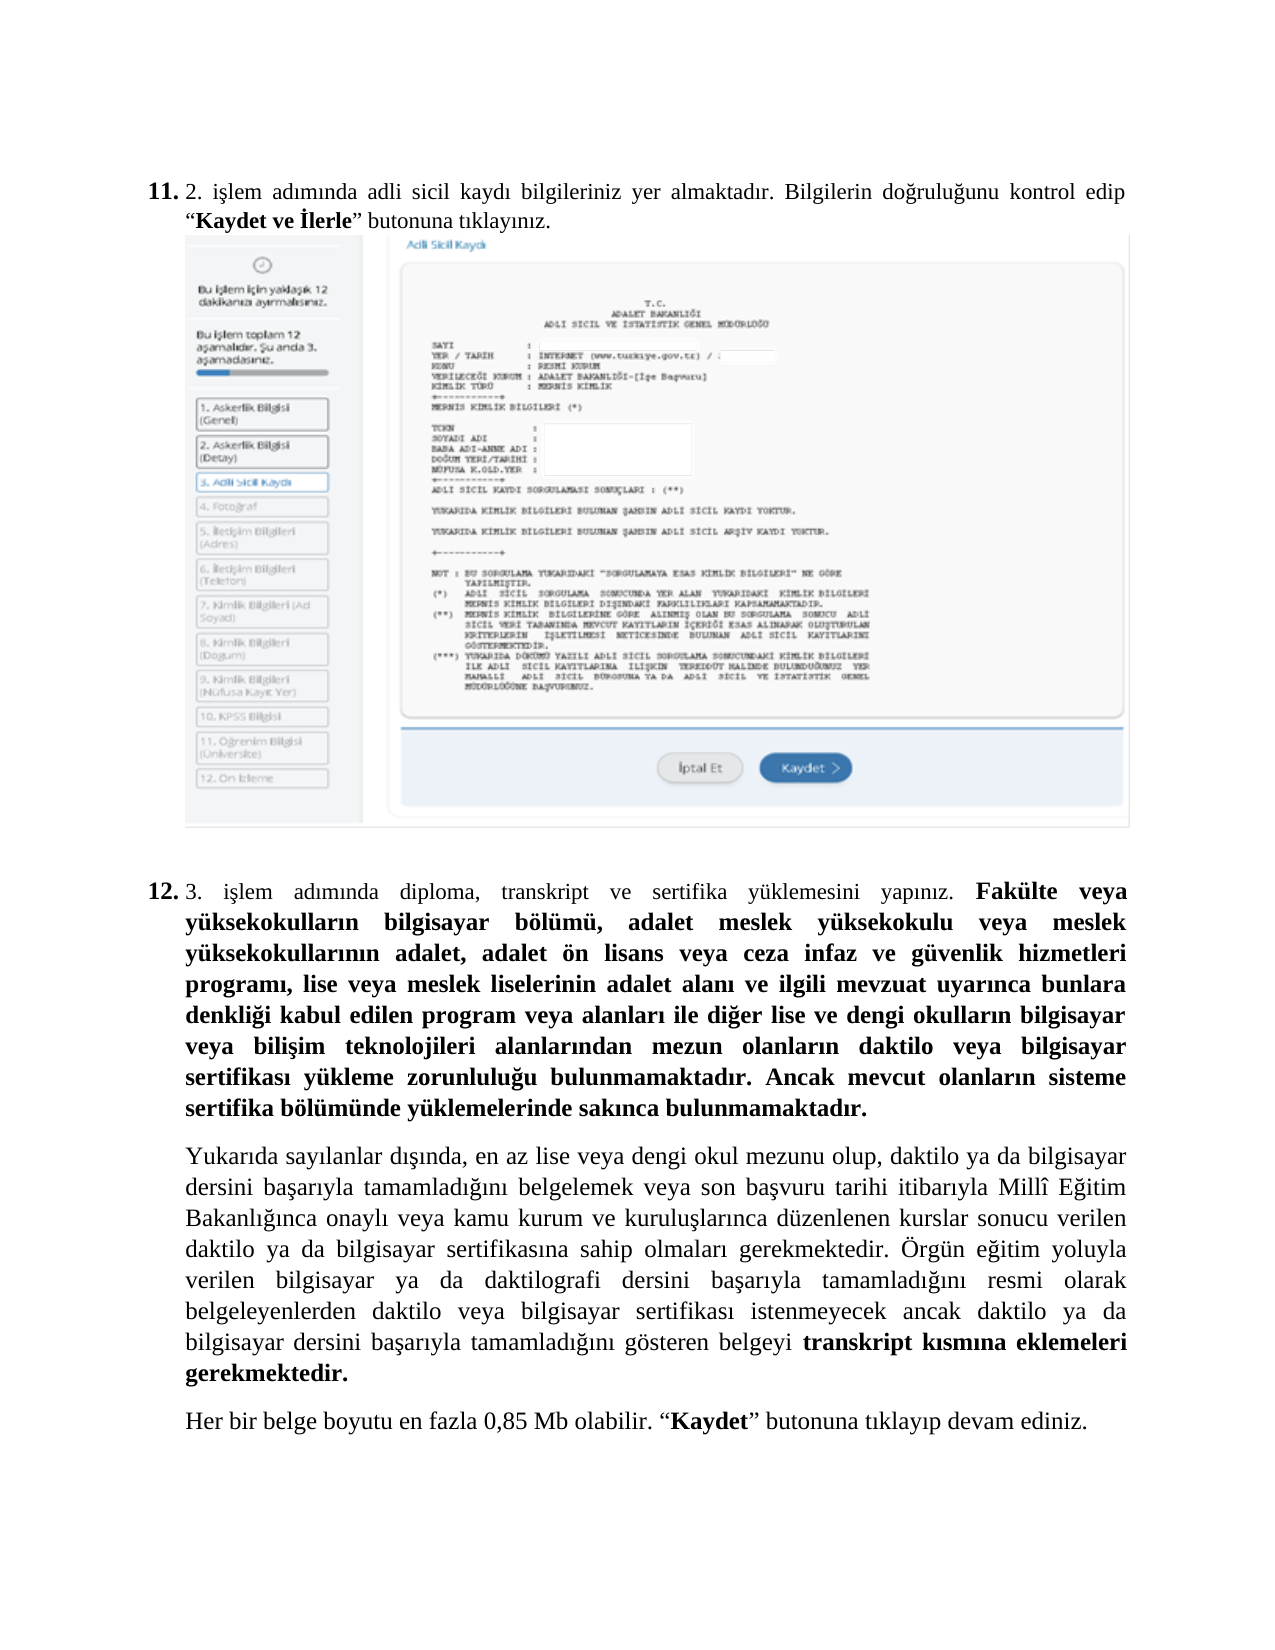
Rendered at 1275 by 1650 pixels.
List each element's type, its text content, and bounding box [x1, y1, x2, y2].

picture [185, 235, 1131, 829]
text Her bir belge boyutu en fazla 0,85 Mb olabilir. “Kaydet” butonuna tıklayıp devam ediniz. [185, 1406, 1127, 1435]
text Yukarıda sayılanlar dışında, en az lise veya dengi okul mezunu olup, daktilo ya da bilgisayar dersini başarıyla tamamladığını belgelemek veya son başvuru tarihi itibarıyla Millî Eğitim Bakanlığınca onaylı veya kamu kurum ve kuruluşlarınca düzenlenen kurslar sonucu verilen daktilo ya da bilgisayar sertifikasına sahip olmaları gerekmektedir. Örgün eğitim yoluyla verilen bilgisayar ya da daktilografi dersini başarıyla tamamladığını resmi olarak belgeleyenlerden daktilo veya bilgisayar sertifikası istenmeyecek ancak daktilo ya da bilgisayar dersini başarıyla tamamladığını gösteren belgeyi transkript kısmına eklemeleri gerekmektedir. [185, 1141, 1127, 1387]
list 3. işlem adımında diploma, transkript ve sertifika yüklemesini yapınız. Fakülte veya yüksekokulların bilgisayar bölümü, adalet meslek yüksekokulu veya meslek yüksekokullarının adalet, adalet ön lisans veya ceza infaz ve güvenlik hizmetleri programı, lise veya meslek liselerinin adalet alanı ve ilgili mevzuat uyarınca bunlara denkliği kabul edilen program veya alanları ile diğer lise ve dengi okulların bilgisayar veya bilişim teknolojileri alanlarından mezun olanların daktilo veya bilgisayar sertifikası yükleme zorunluluğu bulunmamaktadır. Ancak mevcut olanların sisteme sertifika bölümünde yüklemelerinde sakınca bulunmamaktadır. [148, 876, 1127, 1122]
list 2. işlem adımında adli sicil kaydı bilgileriniz yer almaktadır. Bilgilerin doğruluğunu kontrol edip “Kaydet ve İlerle” butonuna tıklayınız. [148, 176, 1127, 233]
